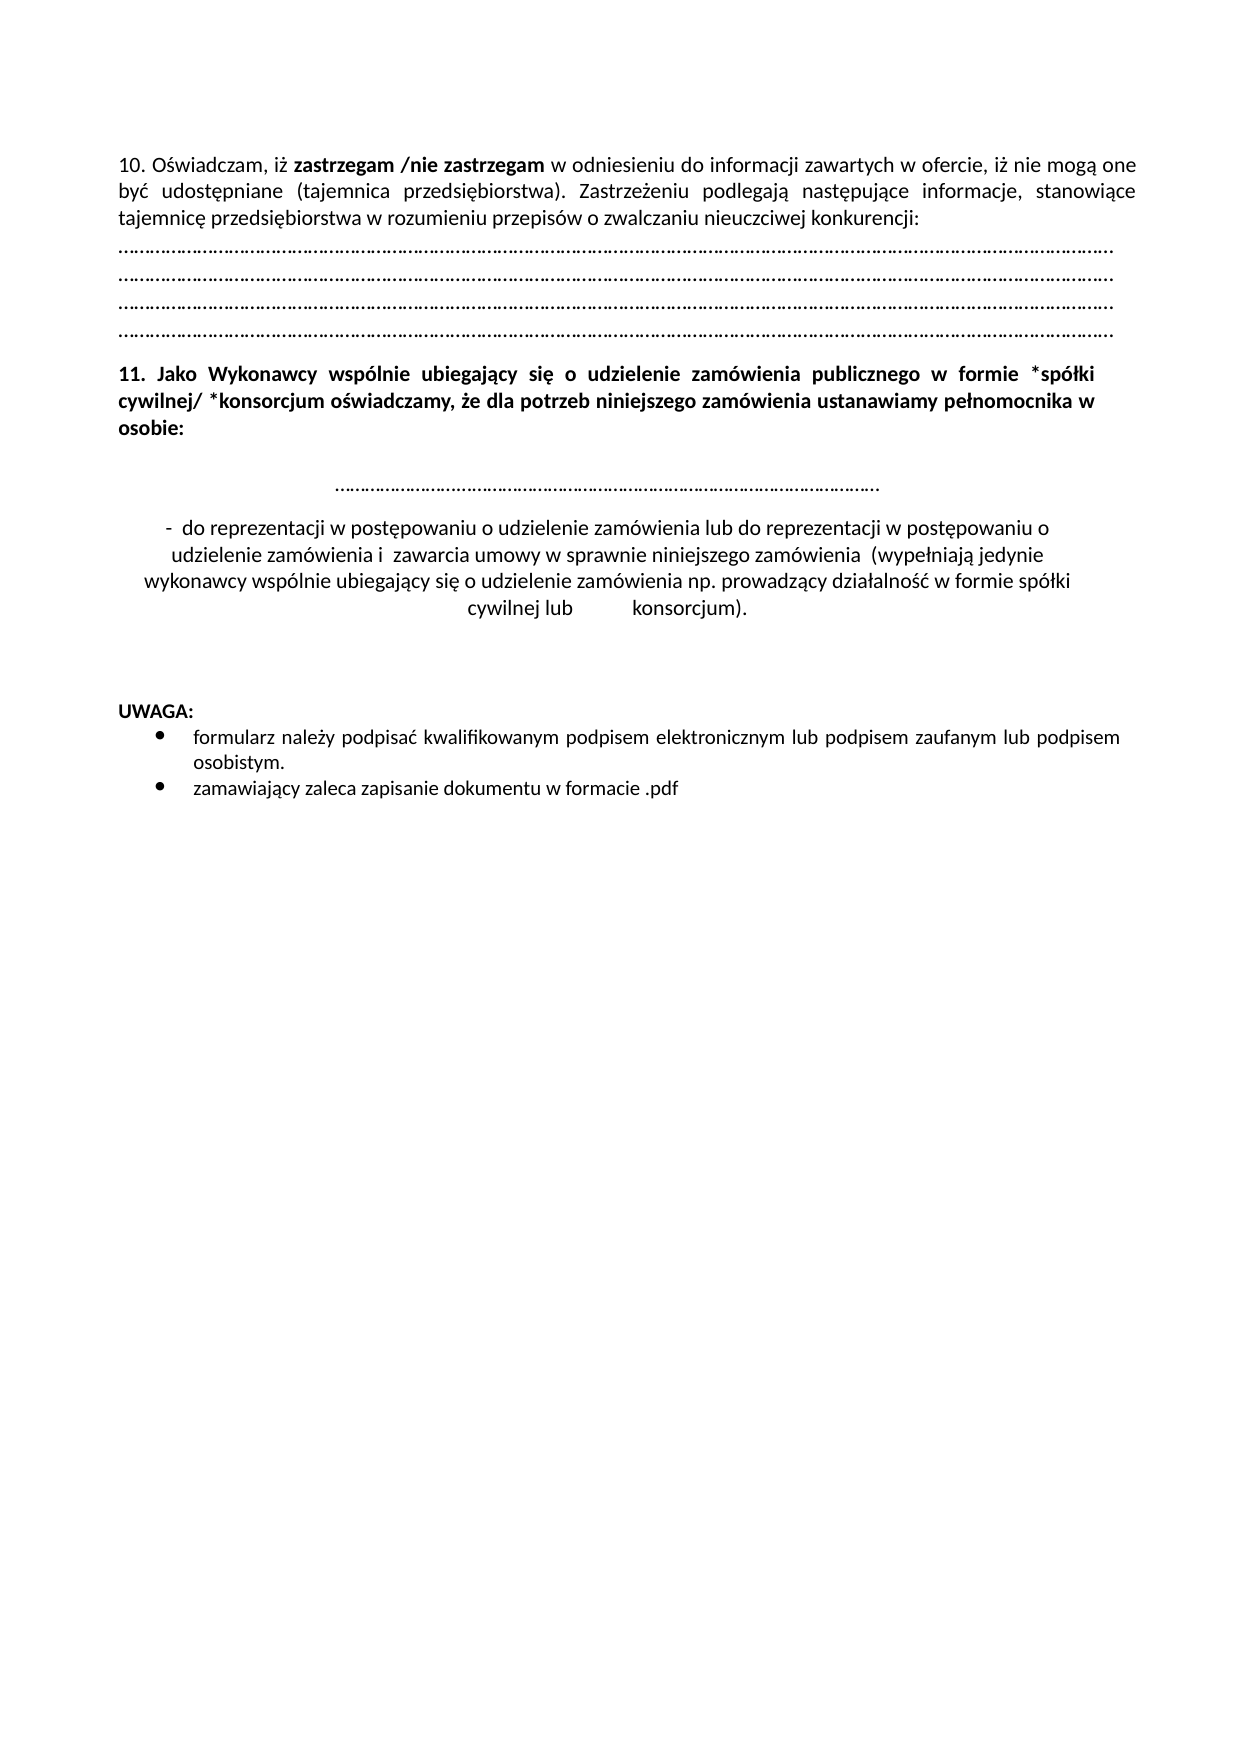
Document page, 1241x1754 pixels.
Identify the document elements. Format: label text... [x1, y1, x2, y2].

list zamawiający zaleca zapisanie dokumentu w formacie .pdf [156, 775, 1122, 801]
list formularz należy podpisać kwalifikowanym podpisem elektronicznym lub podpisem zaufanym lub podpisem osobistym. [156, 724, 1122, 775]
text - do reprezentacji w postępowaniu o udzielenie zamówienia lub do reprezentacji w postępowaniu o udzielenie zamówienia i zawarcia umowy w sprawnie niniejszego zamówienia (wypełniają jedynie wykonawcy wspólnie ubiegający się o udzielenie zamówienia np. prowadzący działalność w formie spółki cywilnej lub konsorcjum). [118, 514, 1097, 621]
text UWAGA: [118, 698, 1122, 724]
list ……………………………………………………………………………………………………………………………………………………………………………………………………………………………………………………………………………………………………………………………………………………………………………………………………………………………………………………………………………………………………………………………………………………………………………………………………………………………………………………………………………………………… [118, 231, 1122, 343]
text 11. Jako Wykonawcy wspólnie ubiegający się o udzielenie zamówienia publicznego w formie *spółki cywilnej/ *konsorcjum oświadczamy, że dla potrzeb niniejszego zamówienia ustanawiamy pełnomocnika w osobie: [118, 361, 1097, 441]
text ……………………...……………………………………………………………………… [118, 470, 1097, 497]
text 10. Oświadczam, iż zastrzegam /nie zastrzegam w odniesieniu do informacji zawartych w ofercie, iż nie mogą one być udostępniane (tajemnica przedsiębiorstwa). Zastrzeżeniu podlegają następujące informacje, stanowiące tajemnicę przedsiębiorstwa w rozumieniu przepisów o zwalczaniu nieuczciwej konkurencji: [118, 151, 1137, 231]
